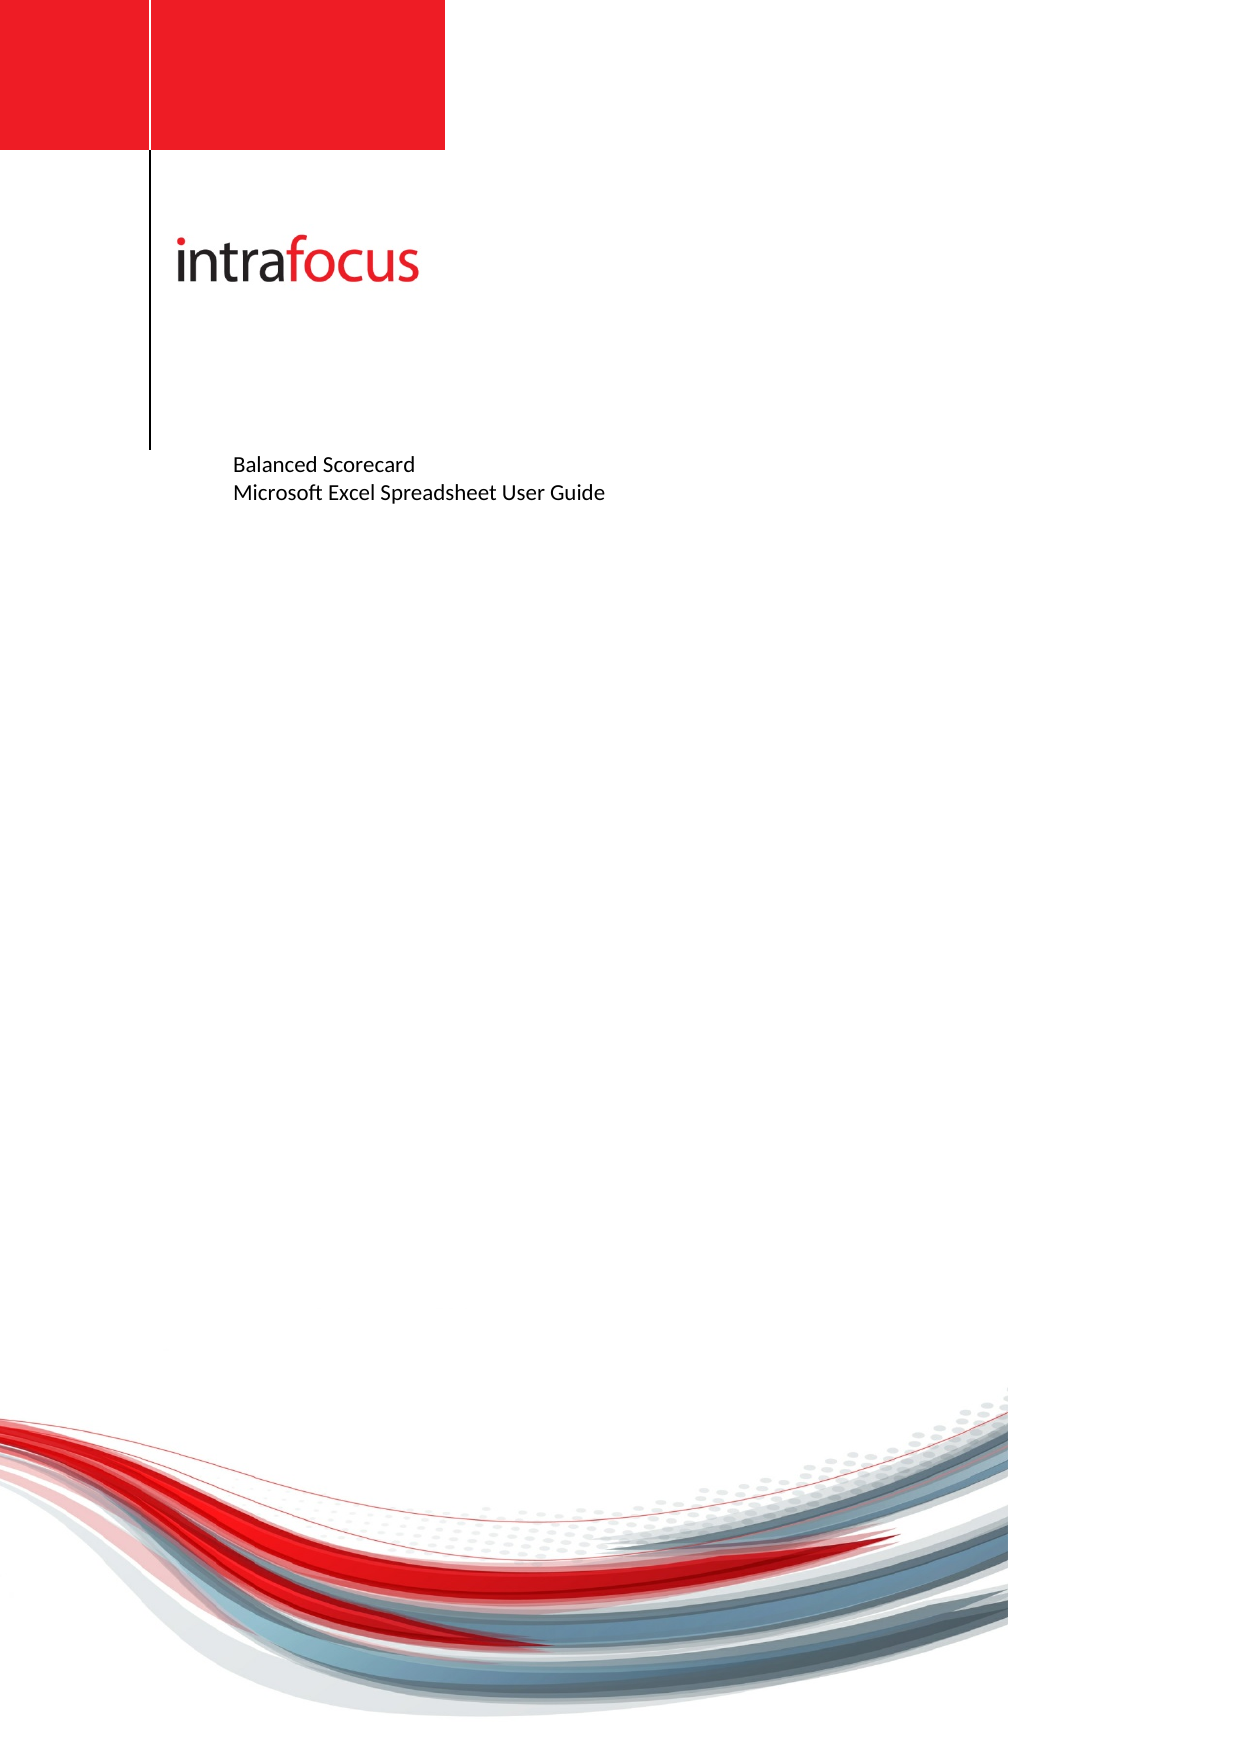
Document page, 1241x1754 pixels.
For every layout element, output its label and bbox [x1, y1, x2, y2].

picture [0, 1291, 1008, 1754]
picture [161, 224, 434, 292]
